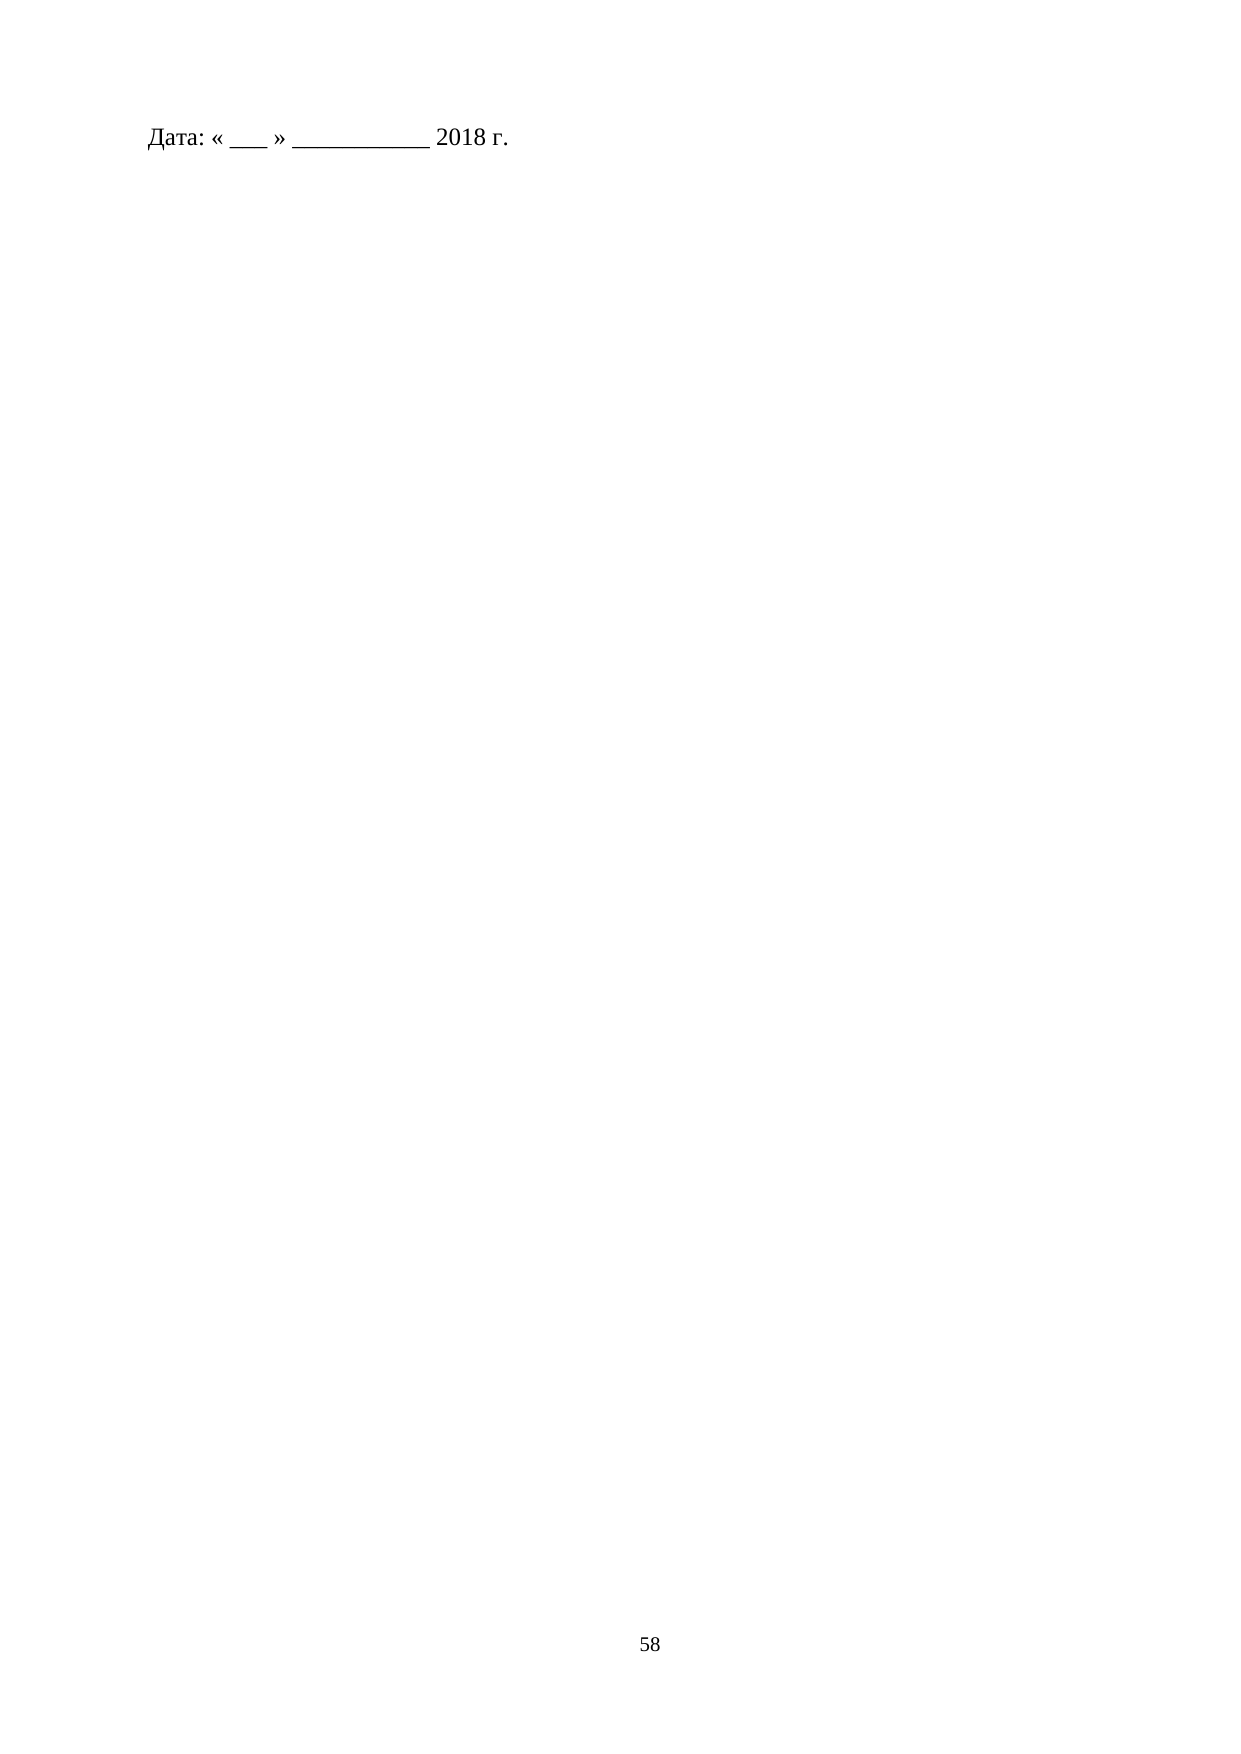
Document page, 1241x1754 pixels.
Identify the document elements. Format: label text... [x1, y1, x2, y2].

text Дата: « ___ » ___________ 2018 г. [148, 122, 1142, 151]
